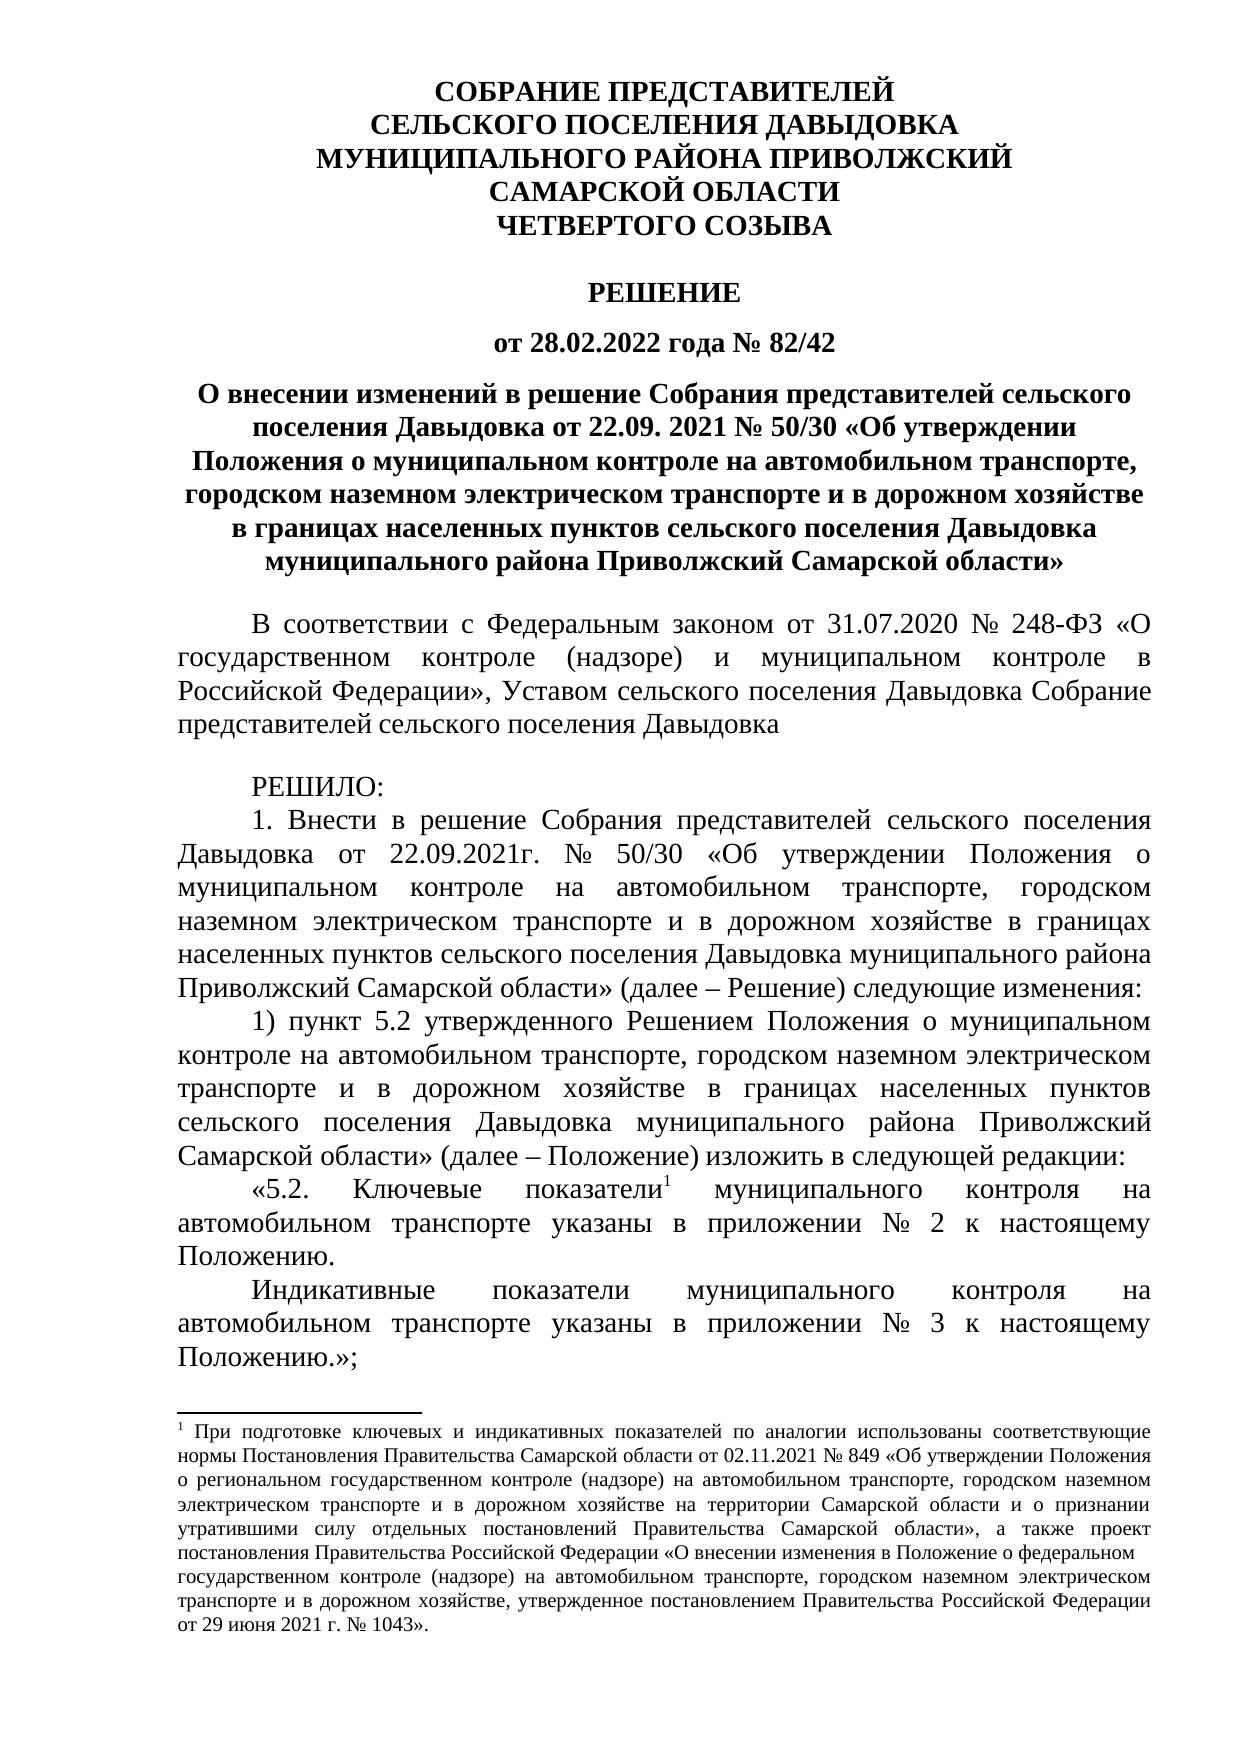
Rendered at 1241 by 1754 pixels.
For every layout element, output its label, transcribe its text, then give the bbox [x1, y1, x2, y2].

text «5.2. Ключевые показатели муниципального контроля на автомобильном транспорте указаны в приложении № 2 к настоящему Положению. [177, 1171, 1152, 1272]
text собрание представителей [177, 74, 1152, 107]
text четвертого созыва [177, 208, 1152, 242]
text сельского поселения Давыдовка [177, 107, 1152, 141]
text 1. Внести в решение Собрания представителей сельского поселения Давыдовка от 22.09.2021г. № 50/30 «Об утверждении Положения о муниципальном контроле на автомобильном транспорте, городском наземном электрическом транспорте и в дорожном хозяйстве в границах населенных пунктов сельского поселения Давыдовка муниципального района Приволжский Самарской области» (далее – Решение) следующие изменения: [177, 802, 1152, 1003]
text В соответствии с Федеральным законом от 31.07.2020 № 248-ФЗ «О государственном контроле (надзоре) и муниципальном контроле в Российской Федерации», Уставом сельского поселения Давыдовка Собрание представителей сельского поселения Давыдовка [177, 606, 1152, 740]
text от 28.02.2022 года № 82/42 [177, 325, 1152, 359]
text Индикативные показатели муниципального контроля на автомобильном транспорте указаны в приложении № 3 к настоящему Положению.»; [177, 1272, 1152, 1372]
text самарской области [177, 174, 1152, 208]
text муниципального района приволжский [177, 141, 1152, 174]
text РЕШИЛО: [177, 769, 1152, 802]
text 1) пункт 5.2 утвержденного Решением Положения о муниципальном контроле на автомобильном транспорте, городском наземном электрическом транспорте и в дорожном хозяйстве в границах населенных пунктов сельского поселения Давыдовка муниципального района Приволжский Самарской области» (далее – Положение) изложить в следующей редакции: [177, 1003, 1152, 1171]
text РЕШЕНИЕ [177, 275, 1152, 309]
text О внесении изменений в решение Собрания представителей сельского поселения Давыдовка от 22.09. 2021 № 50/30 «Об утверждении Положения о муниципальном контроле на автомобильном транспорте, городском наземном электрическом транспорте и в дорожном хозяйстве в границах населенных пунктов сельского поселения Давыдовка муниципального района Приволжский Самарской области» [177, 376, 1152, 577]
